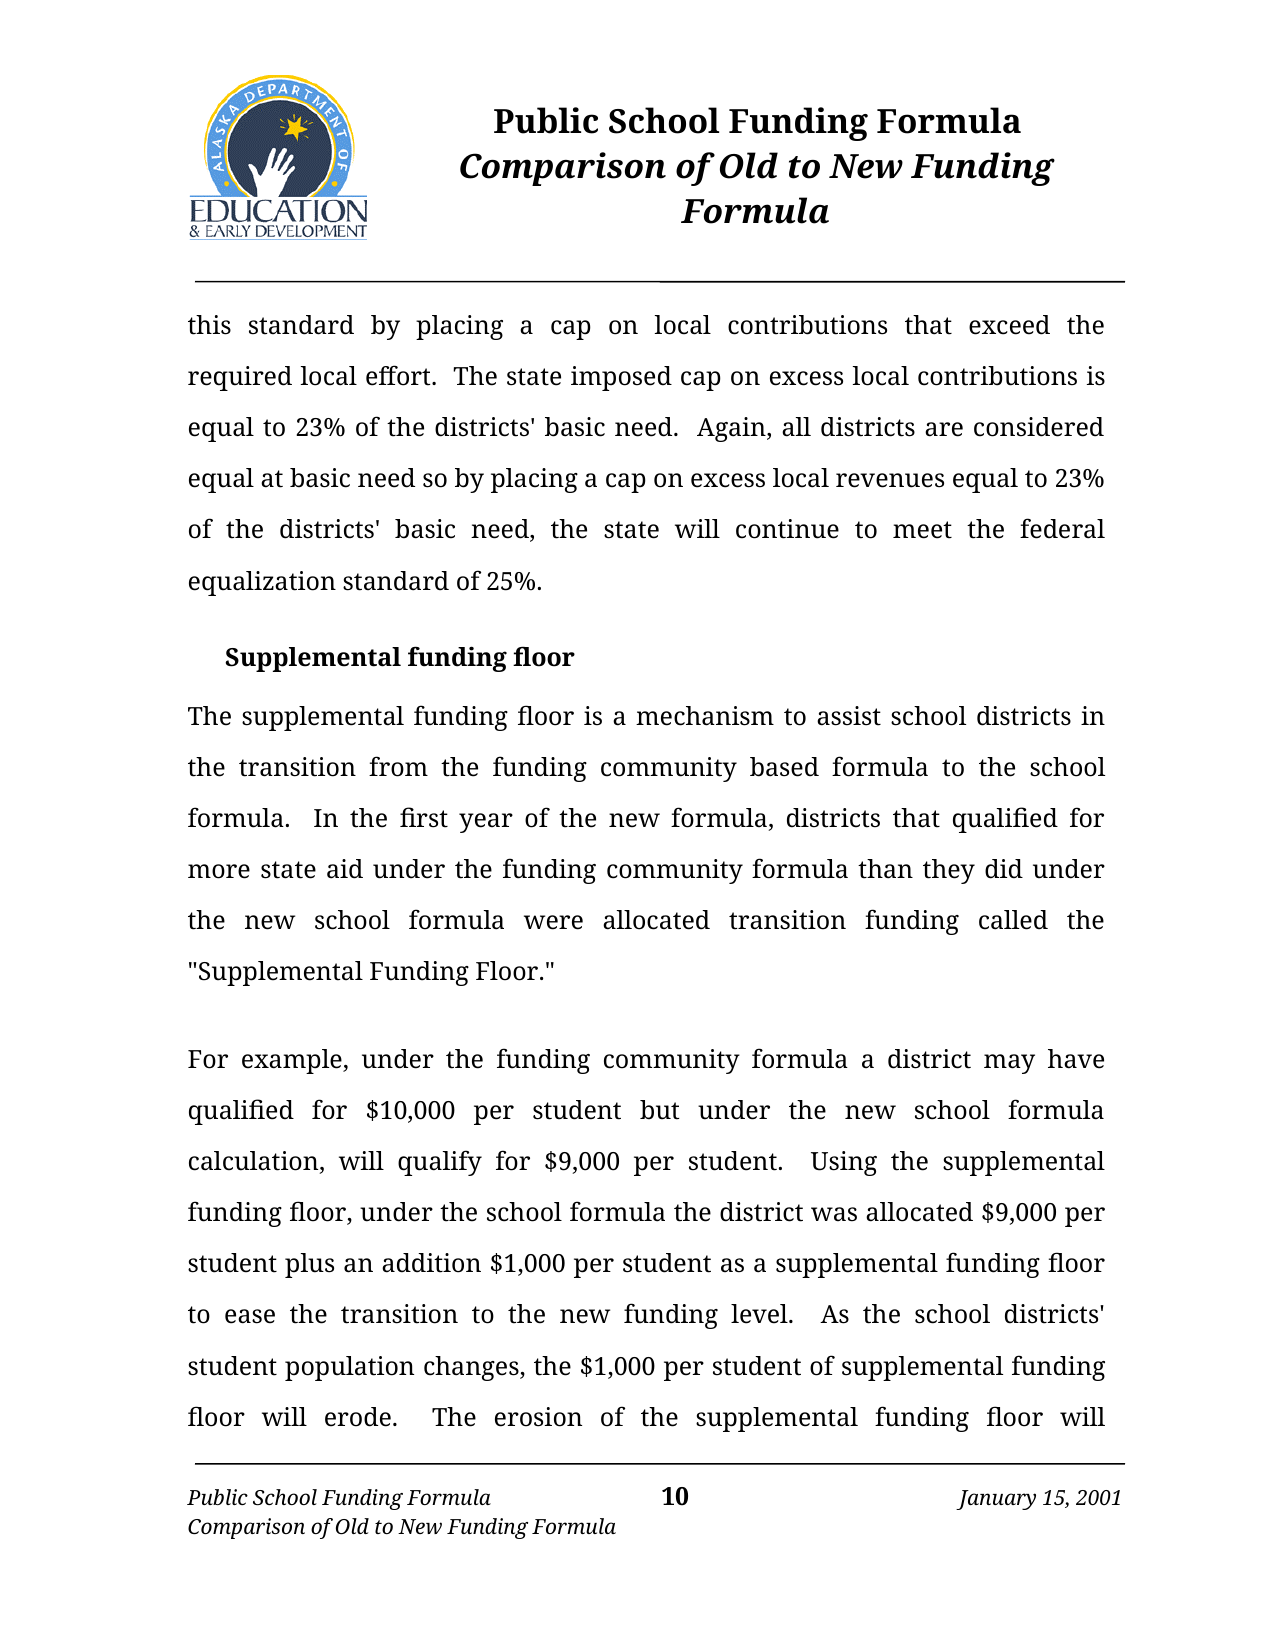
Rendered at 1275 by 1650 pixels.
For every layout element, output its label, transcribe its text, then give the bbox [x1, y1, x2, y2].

text The supplemental funding floor is a mechanism to assist school districts in the transition from the funding community based formula to the school formula. In the first year of the new formula, districts that qualified for more state aid under the funding community formula than they did under the new school formula were allocated transition funding called the "Supplemental Funding Floor." [187, 698, 1106, 987]
subtitle Supplemental funding floor [225, 639, 1106, 673]
picture [187, 75, 367, 240]
text this standard by placing a cap on local contributions that exceed the required local effort. The state imposed cap on excess local contributions is equal to 23% of the districts' basic need. Again, all districts are considered equal at basic need so by placing a cap on excess local revenues equal to 23% of the districts' basic need, the state will continue to meet the federal equalization standard of 25%. [187, 308, 1106, 597]
